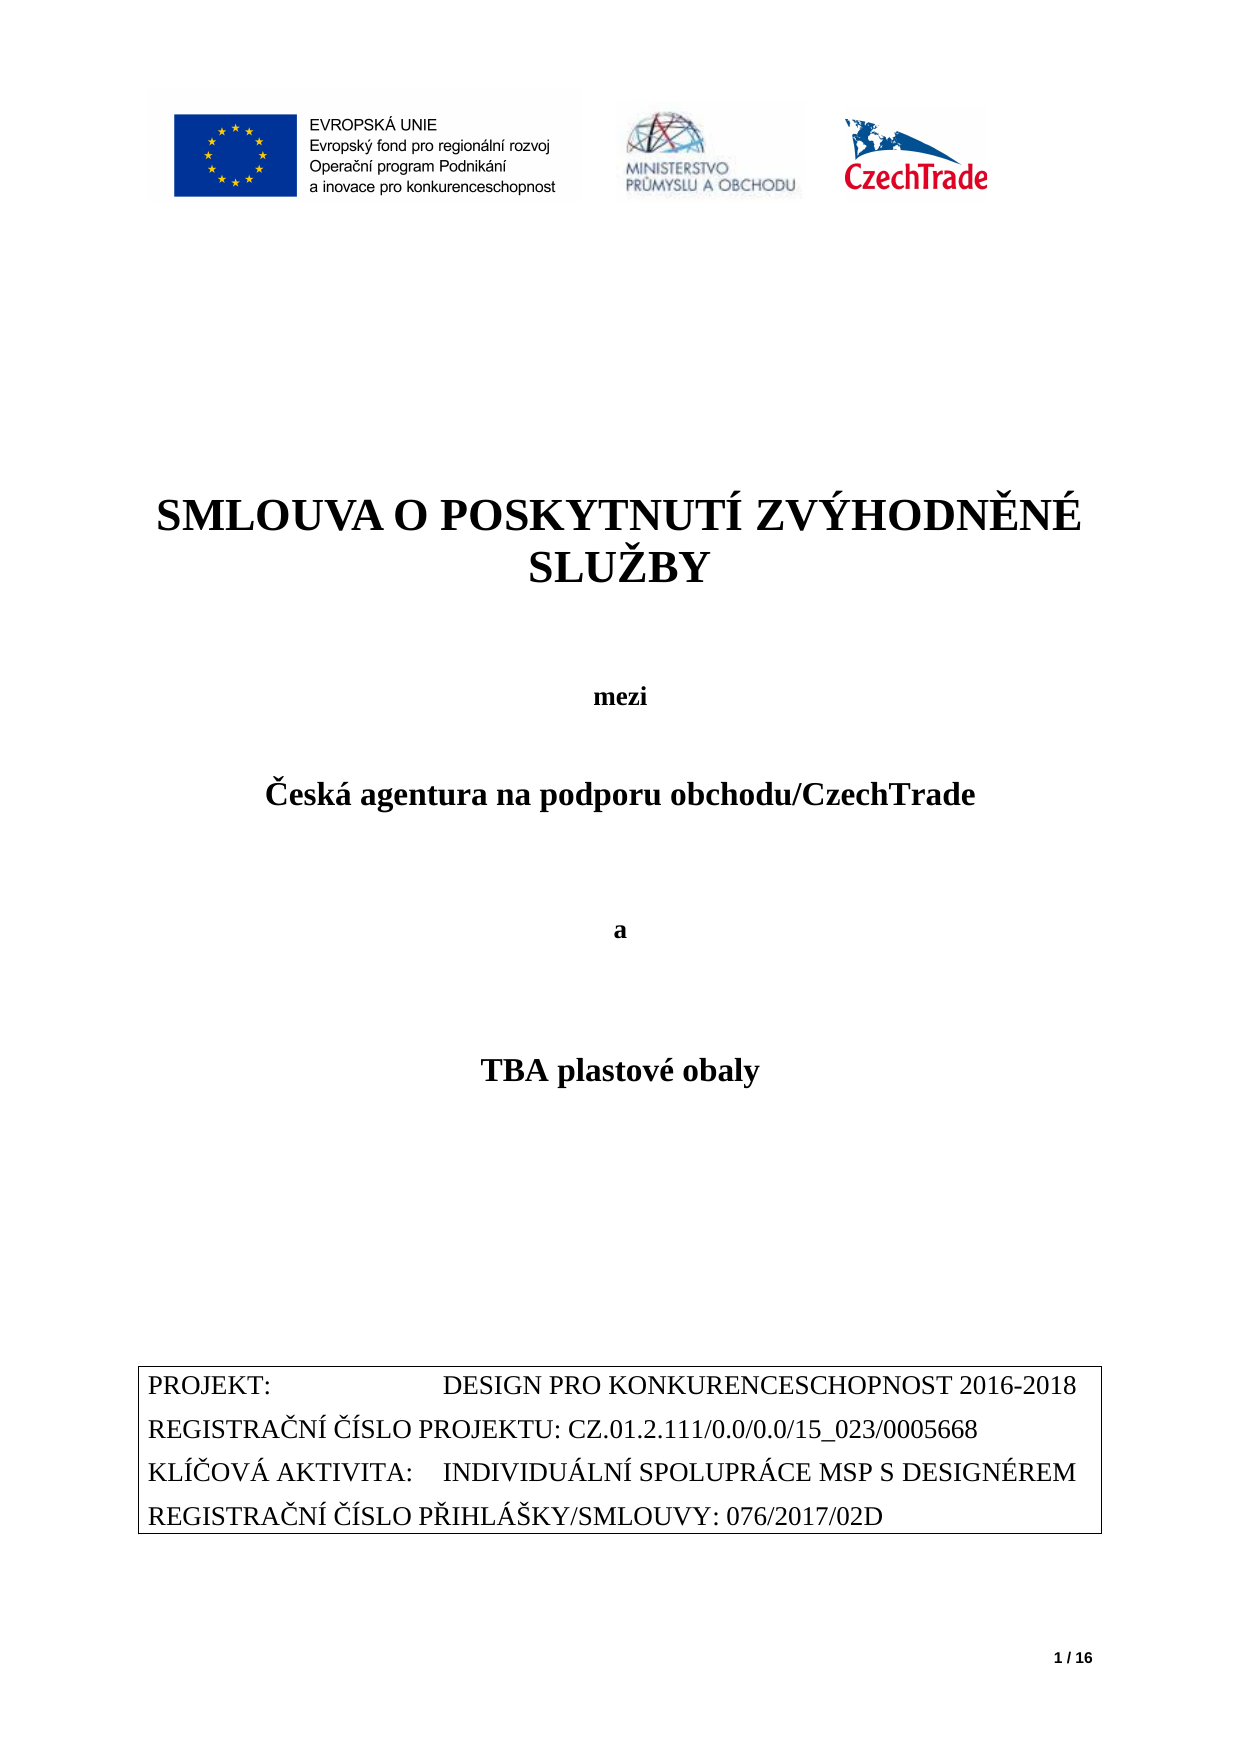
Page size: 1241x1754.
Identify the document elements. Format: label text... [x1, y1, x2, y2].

text mezi [148, 680, 1092, 711]
title Smlouva o poskytnutí zvýhodněné služby [148, 487, 1092, 593]
text KLÍČOVÁ AKTIVITA: INDIVIDUÁLNÍ SPOLUPRÁCE MSP S DESIGNÉREM [139, 1453, 1101, 1487]
picture [147, 87, 583, 202]
picture [616, 101, 805, 202]
text a [148, 913, 1092, 944]
text REGISTRAČNÍ ČÍSLO PROJEKTU: CZ.01.2.111/0.0/0.0/15_023/0005668 [139, 1409, 1101, 1444]
picture [845, 107, 988, 202]
text Česká agentura na podporu obchodu/CzechTrade [148, 774, 1092, 812]
text Registrační číslo PŘIHLÁŠKY/SMLOUVY: 076/2017/02D [139, 1497, 1101, 1533]
text PROJEKT: DESIGN PRO KONKURENCESCHOPNOST 2016-2018 [139, 1367, 1101, 1400]
text TBA plastové obaly [148, 1050, 1092, 1089]
